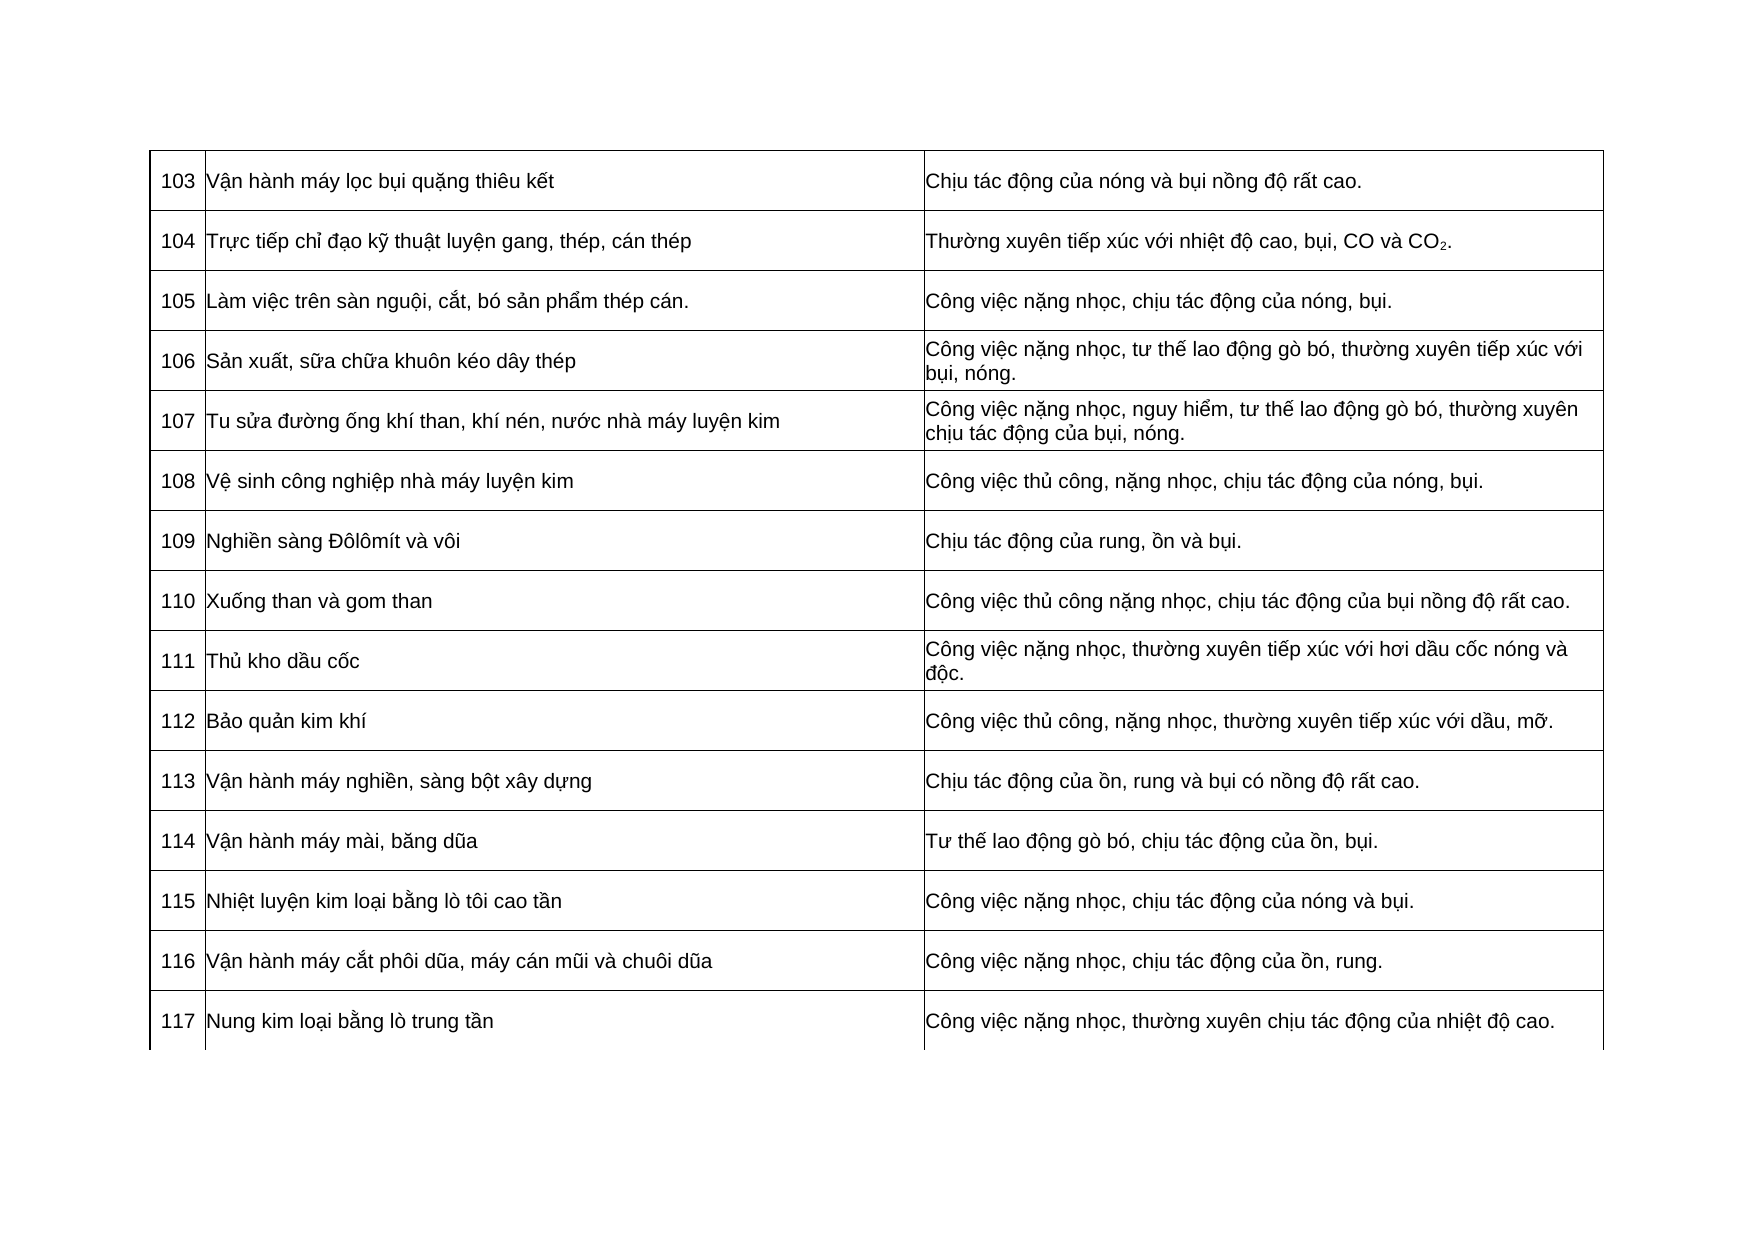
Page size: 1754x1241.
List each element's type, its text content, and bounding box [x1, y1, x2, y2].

table_cell Nung kim loại bằng lò trung tần [206, 991, 924, 1050]
table_cell Chịu tác động của ồn, rung và bụi có nồng độ rất cao. [925, 751, 1603, 810]
table_cell Vận hành máy mài, băng dũa [206, 811, 924, 870]
table_cell Tư thế lao động gò bó, chịu tác động của ồn, bụi. [925, 811, 1603, 870]
table_cell Nghiền sàng Đôlômít và vôi [206, 511, 924, 570]
table_cell 104 [151, 211, 205, 270]
table_cell Công việc thủ công, nặng nhọc, chịu tác động của nóng, bụi. [925, 451, 1603, 510]
table_cell 113 [151, 751, 205, 810]
table_cell Công việc nặng nhọc, tư thế lao động gò bó, thường xuyên tiếp xúc với bụi, nóng. [925, 331, 1603, 390]
table_cell 110 [151, 571, 205, 630]
table_cell Công việc nặng nhọc, thường xuyên chịu tác động của nhiệt độ cao. [925, 991, 1603, 1050]
table_cell 107 [151, 391, 205, 450]
table_cell Bảo quản kim khí [206, 691, 924, 750]
table_cell Chịu tác động của rung, ồn và bụi. [925, 511, 1603, 570]
table_cell 108 [151, 451, 205, 510]
table_cell Thủ kho dầu cốc [206, 631, 924, 690]
table_cell Nhiệt luyện kim loại bằng lò tôi cao tần [206, 871, 924, 930]
table_cell 114 [151, 811, 205, 870]
table_cell 115 [151, 871, 205, 930]
table_cell Công việc nặng nhọc, nguy hiểm, tư thế lao động gò bó, thường xuyên chịu tác động của bụi, nóng. [925, 391, 1603, 450]
table_cell Thường xuyên tiếp xúc với nhiệt độ cao, bụi, CO và CO2. [925, 211, 1603, 270]
table_cell Vệ sinh công nghiệp nhà máy luyện kim [206, 451, 924, 510]
table_cell Công việc thủ công nặng nhọc, chịu tác động của bụi nồng độ rất cao. [925, 571, 1603, 630]
table_cell Công việc nặng nhọc, thường xuyên tiếp xúc với hơi dầu cốc nóng và độc. [925, 631, 1603, 690]
table_cell 103 [151, 151, 205, 210]
table_cell Làm việc trên sàn nguội, cắt, bó sản phẩm thép cán. [206, 271, 924, 330]
table_cell 112 [151, 691, 205, 750]
table_cell Vận hành máy cắt phôi dũa, máy cán mũi và chuôi dũa [206, 931, 924, 990]
table_cell Công việc nặng nhọc, chịu tác động của nóng và bụi. [925, 871, 1603, 930]
table_cell 116 [151, 931, 205, 990]
table_cell Trực tiếp chỉ đạo kỹ thuật luyện gang, thép, cán thép [206, 211, 924, 270]
table_cell Công việc nặng nhọc, chịu tác động của ồn, rung. [925, 931, 1603, 990]
table_cell 117 [151, 991, 205, 1050]
table_cell 109 [151, 511, 205, 570]
table_cell Tu sửa đường ống khí than, khí nén, nước nhà máy luyện kim [206, 391, 924, 450]
table_cell Xuống than và gom than [206, 571, 924, 630]
table_cell Công việc nặng nhọc, chịu tác động của nóng, bụi. [925, 271, 1603, 330]
table_cell Vận hành máy lọc bụi quặng thiêu kết [206, 151, 924, 210]
table_cell Công việc thủ công, nặng nhọc, thường xuyên tiếp xúc với dầu, mỡ. [925, 691, 1603, 750]
table_cell Sản xuất, sữa chữa khuôn kéo dây thép [206, 331, 924, 390]
table_cell 105 [151, 271, 205, 330]
table_cell Vận hành máy nghiền, sàng bột xây dựng [206, 751, 924, 810]
table_cell Chịu tác động của nóng và bụi nồng độ rất cao. [925, 151, 1603, 210]
table_cell 106 [151, 331, 205, 390]
table_cell 111 [151, 631, 205, 690]
